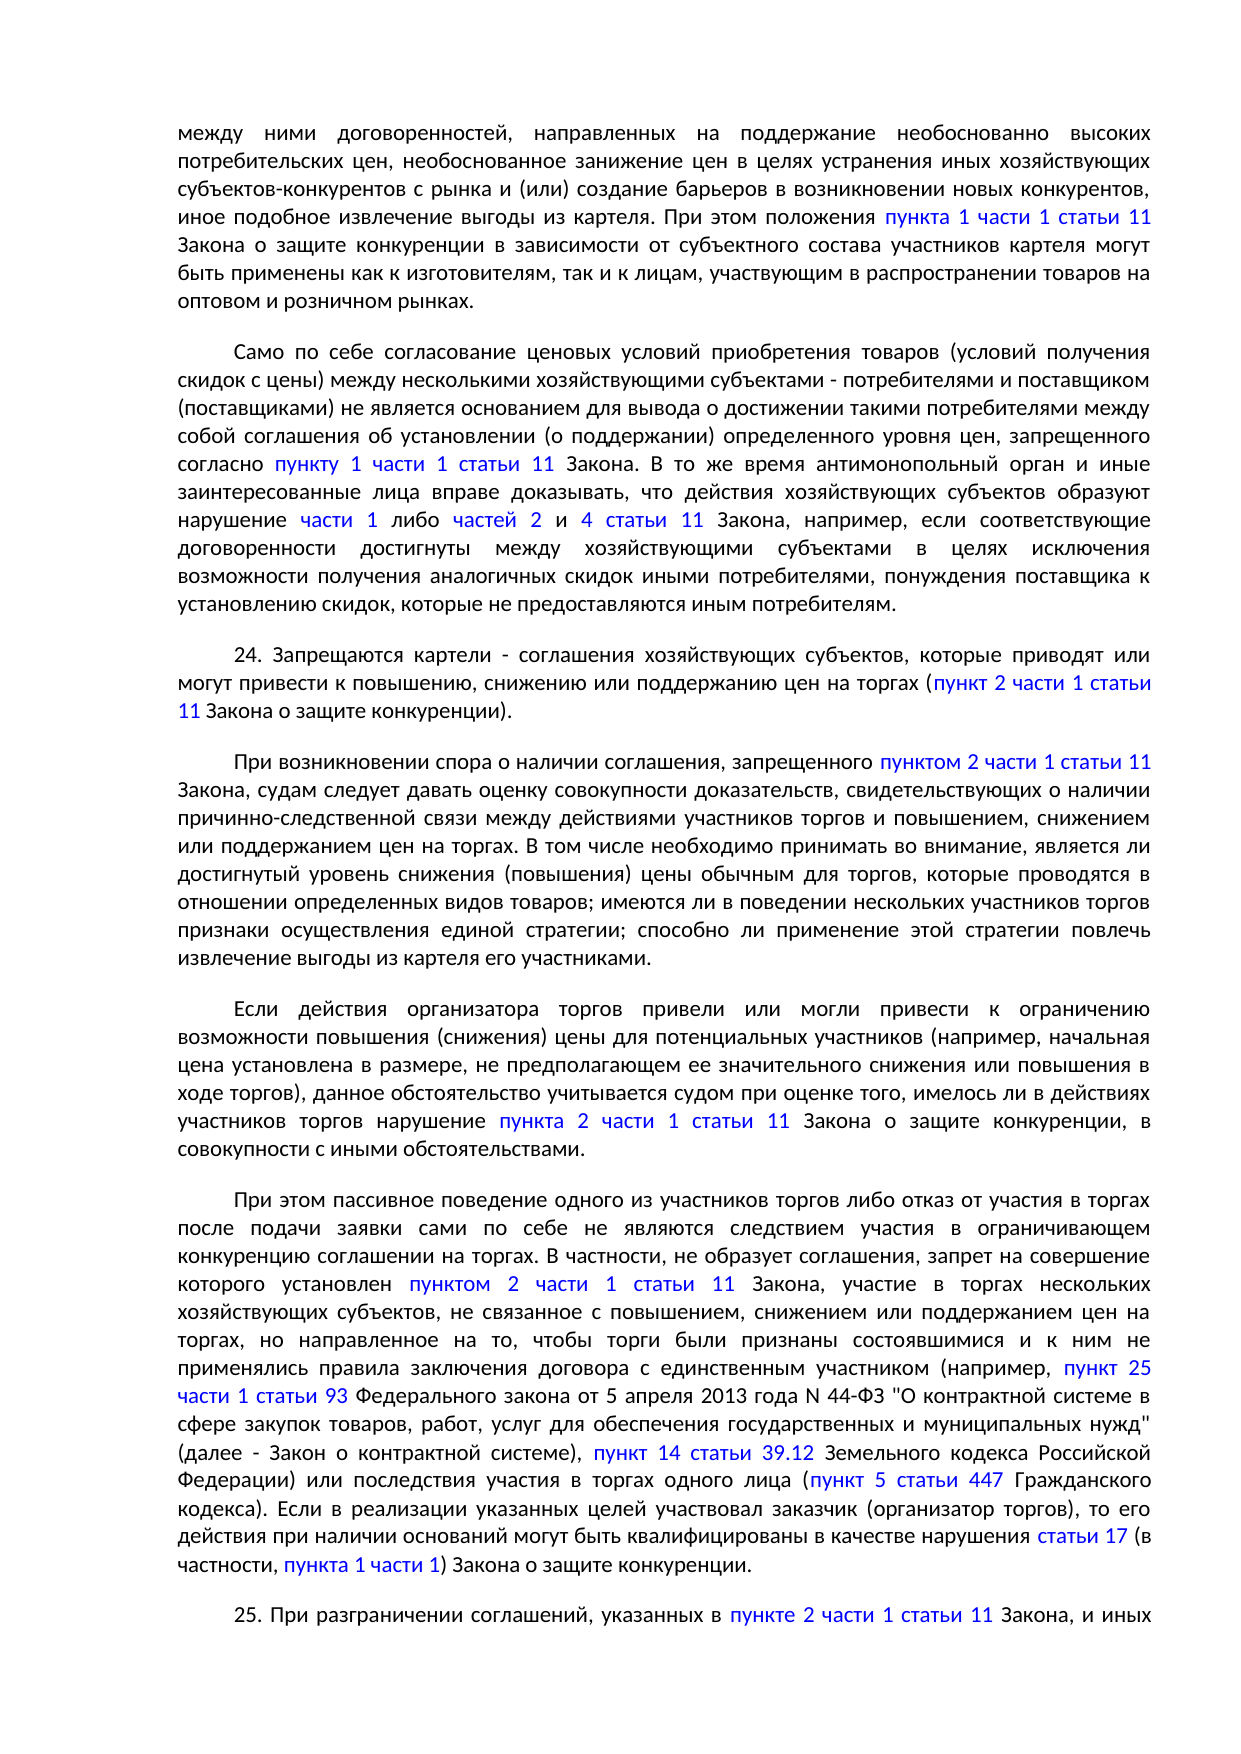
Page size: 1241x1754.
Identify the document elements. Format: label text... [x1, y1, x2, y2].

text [177, 1601, 1152, 1629]
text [177, 118, 1152, 314]
text Если действия организатора торгов привели или могли привести к ограничению возможности повышения (снижения) цены для потенциальных участников (например, начальная цена установлена в размере, не предполагающем ее значительного снижения или повышения в ходе торгов), данное обстоятельство учитывается судом при оценке того, имелось ли в действиях участников торгов нарушение пункта 2 части 1 статьи 11 Закона о защите конкуренции, в совокупности с иными обстоятельствами. [177, 994, 1152, 1162]
text Само по себе согласование ценовых условий приобретения товаров (условий получения скидок с цены) между несколькими хозяйствующими субъектами - потребителями и поставщиком (поставщиками) не является основанием для вывода о достижении такими потребителями между собой соглашения об установлении (о поддержании) определенного уровня цен, запрещенного согласно пункту 1 части 1 статьи 11 Закона. В то же время антимонопольный орган и иные заинтересованные лица вправе доказывать, что действия хозяйствующих субъектов образуют нарушение части 1 либо частей 2 и 4 статьи 11 Закона, например, если соответствующие договоренности достигнуты между хозяйствующими субъектами в целях исключения возможности получения аналогичных скидок иными потребителями, понуждения поставщика к установлению скидок, которые не предоставляются иным потребителям. [177, 337, 1152, 617]
text При этом пассивное поведение одного из участников торгов либо отказ от участия в торгах после подачи заявки сами по себе не являются следствием участия в ограничивающем конкуренцию соглашении на торгах. В частности, не образует соглашения, запрет на совершение которого установлен пунктом 2 части 1 статьи 11 Закона, участие в торгах нескольких хозяйствующих субъектов, не связанное с повышением, снижением или поддержанием цен на торгах, но направленное на то, чтобы торги были признаны состоявшимися и к ним не применялись правила заключения договора с единственным участником (например, пункт 25 части 1 статьи 93 Федерального закона от 5 апреля 2013 года N 44-ФЗ "О контрактной системе в сфере закупок товаров, работ, услуг для обеспечения государственных и муниципальных нужд" (далее - Закон о контрактной системе), пункт 14 статьи 39.12 Земельного кодекса Российской Федерации) или последствия участия в торгах одного лица (пункт 5 статьи 447 Гражданского кодекса). Если в реализации указанных целей участвовал заказчик (организатор торгов), то его действия при наличии оснований могут быть квалифицированы в качестве нарушения статьи 17 (в частности, пункта 1 части 1) Закона о защите конкуренции. [177, 1185, 1152, 1578]
text 24. Запрещаются картели - соглашения хозяйствующих субъектов, которые приводят или могут привести к повышению, снижению или поддержанию цен на торгах (пункт 2 части 1 статьи 11 Закона о защите конкуренции). [177, 640, 1152, 724]
text При возникновении спора о наличии соглашения, запрещенного пунктом 2 части 1 статьи 11 Закона, судам следует давать оценку совокупности доказательств, свидетельствующих о наличии причинно-следственной связи между действиями участников торгов и повышением, снижением или поддержанием цен на торгах. В том числе необходимо принимать во внимание, является ли достигнутый уровень снижения (повышения) цены обычным для торгов, которые проводятся в отношении определенных видов товаров; имеются ли в поведении нескольких участников торгов признаки осуществления единой стратегии; способно ли применение этой стратегии повлечь извлечение выгоды из картеля его участниками. [177, 747, 1152, 971]
